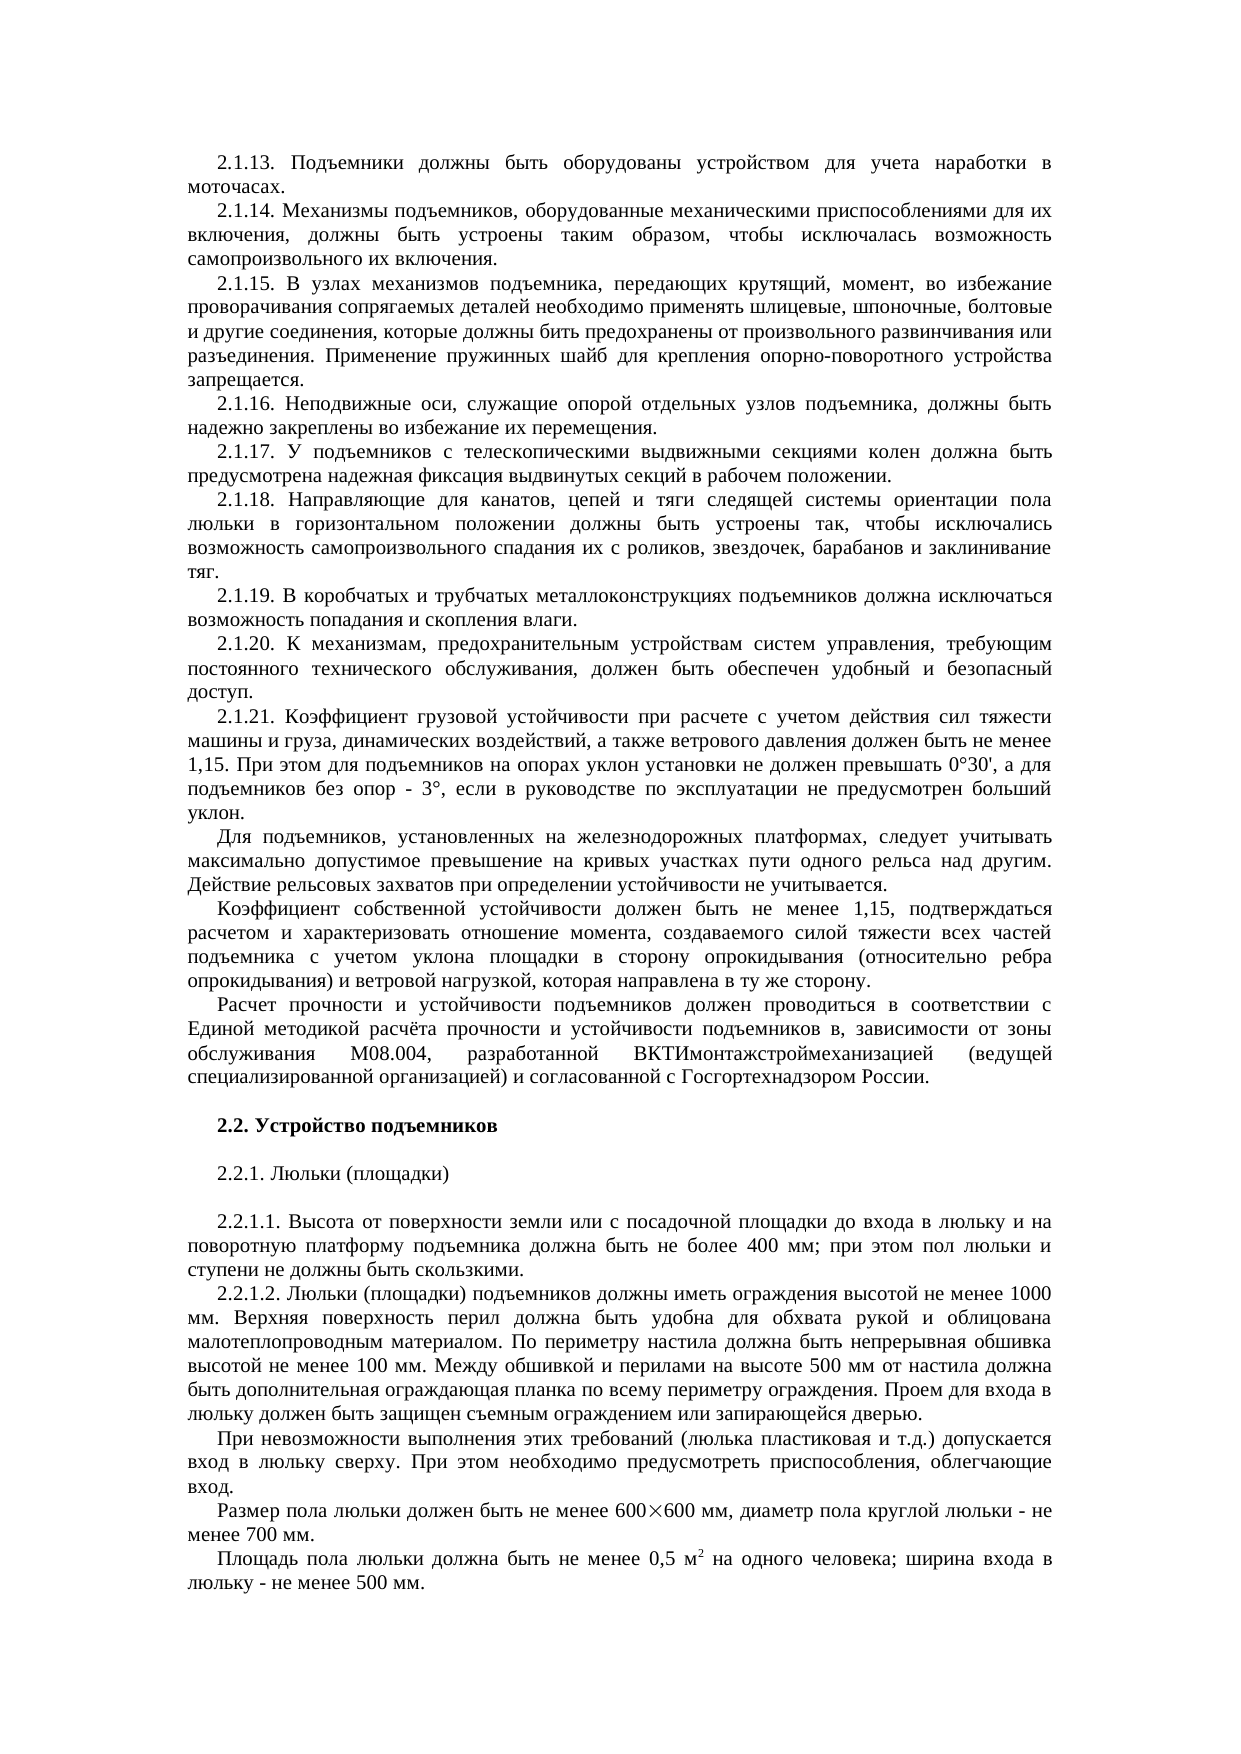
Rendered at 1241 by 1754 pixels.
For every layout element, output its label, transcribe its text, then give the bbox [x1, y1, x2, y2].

text 2.1.18. Направляющие для канатов, цепей и тяги следящей системы ориентации пола люльки в горизонтальном положении должны быть устроены так, чтобы исключались возможность самопроизвольного спадания их с роликов, звездочек, барабанов и заклинивание тяг. [187, 487, 1053, 583]
text 2.1.13. Подъемники должны быть оборудованы устройством для учета наработки в моточасах. [187, 150, 1053, 198]
text 2.1.21. Коэффициент грузовой устойчивости при расчете с учетом действия сил тяжести машины и груза, динамических воздействий, а также ветрового давления должен быть не менее 1,15. При этом для подъемников на опорах уклон установки не должен превышать 0°30', а для подъемников без опор - 3°, если в руководстве по эксплуатации не предусмотрен больший уклон. [187, 703, 1053, 824]
text Для подъемников, установленных на железнодорожных платформах, следует учитывать максимально допустимое превышение на кривых участках пути одного рельса над другим. Действие рельсовых захватов при определении устойчивости не учитывается. [187, 824, 1053, 896]
text Площадь пола люльки должна быть не менее 0,5 м2 на одного человека; ширина входа в люльку - не менее 500 мм. [187, 1546, 1053, 1594]
text Коэффициент собственной устойчивости должен быть не менее 1,15, подтверждаться расчетом и характеризовать отношение момента, создаваемого силой тяжести всех частей подъемника с учетом уклона площадки в сторону опрокидывания (относительно ребра опрокидывания) и ветровой нагрузкой, которая направлена в ту же сторону. [187, 896, 1053, 992]
text 2.1.14. Механизмы подъемников, оборудованные механическими приспособлениями для их включения, должны быть устроены таким образом, чтобы исключалась возможность самопроизвольного их включения. [187, 198, 1053, 270]
text Расчет прочности и устойчивости подъемников должен проводиться в соответствии с Единой методикой расчёта прочности и устойчивости подъемников в, зависимости от зоны обслуживания М08.004, разработанной ВКТИмонтажстроймеханизацией (ведущей специализированной организацией) и согласованной с Госгортехнадзором России. [187, 992, 1053, 1088]
text 2.2.1.1. Высота от поверхности земли или с посадочной площадки до входа в люльку и на поворотную платформу подъемника должна быть не более 400 мм; при этом пол люльки и ступени не должны быть скользкими. [187, 1209, 1053, 1281]
text 2.1.15. В узлах механизмов подъемника, передающих крутящий, момент, во избежание проворачивания сопрягаемых деталей необходимо применять шлицевые, шпоночные, болтовые и другие соединения, которые должны бить предохранены от произвольного развинчивания или разъединения. Применение пружинных шайб для крепления опорно-поворотного устройства запрещается. [187, 270, 1053, 391]
text 2.1.19. В коробчатых и трубчатых металлоконструкциях подъемников должна исключаться возможность попадания и скопления влаги. [187, 583, 1053, 631]
text 2.2.1.2. Люльки (площадки) подъемников должны иметь ограждения высотой не менее 1000 мм. Верхняя поверхность перил должна быть удобна для обхвата рукой и облицована малотеплопроводным материалом. По периметру настила должна быть непрерывная обшивка высотой не менее 100 мм. Между обшивкой и перилами на высоте 500 мм от настила должна быть дополнительная ограждающая планка по всему периметру ограждения. Проем для входа в люльку должен быть защищен съемным ограждением или запирающейся дверью. [187, 1281, 1053, 1425]
text Размер пола люльки должен быть не менее 600600 мм, диаметр пола круглой люльки - не менее 700 мм. [187, 1497, 1053, 1546]
text При невозможности выполнения этих требований (люлька пластиковая и т.д.) допускается вход в люльку сверху. При этом необходимо предусмотреть приспособления, облегчающие вход. [187, 1425, 1053, 1497]
text 2.2.1. Люльки (площадки) [187, 1161, 1053, 1185]
text 2.1.20. К механизмам, предохранительным устройствам систем управления, требующим постоянного технического обслуживания, должен быть обеспечен удобный и безопасный доступ. [187, 631, 1053, 703]
text 2.1.16. Неподвижные оси, служащие опорой отдельных узлов подъемника, должны быть надежно закреплены во избежание их перемещения. [187, 391, 1053, 439]
text 2.2. Устройство подъемников [187, 1112, 1053, 1137]
text 2.1.17. У подъемников с телескопическими выдвижными секциями колен должна быть предусмотрена надежная фиксация выдвинутых секций в рабочем положении. [187, 439, 1053, 487]
